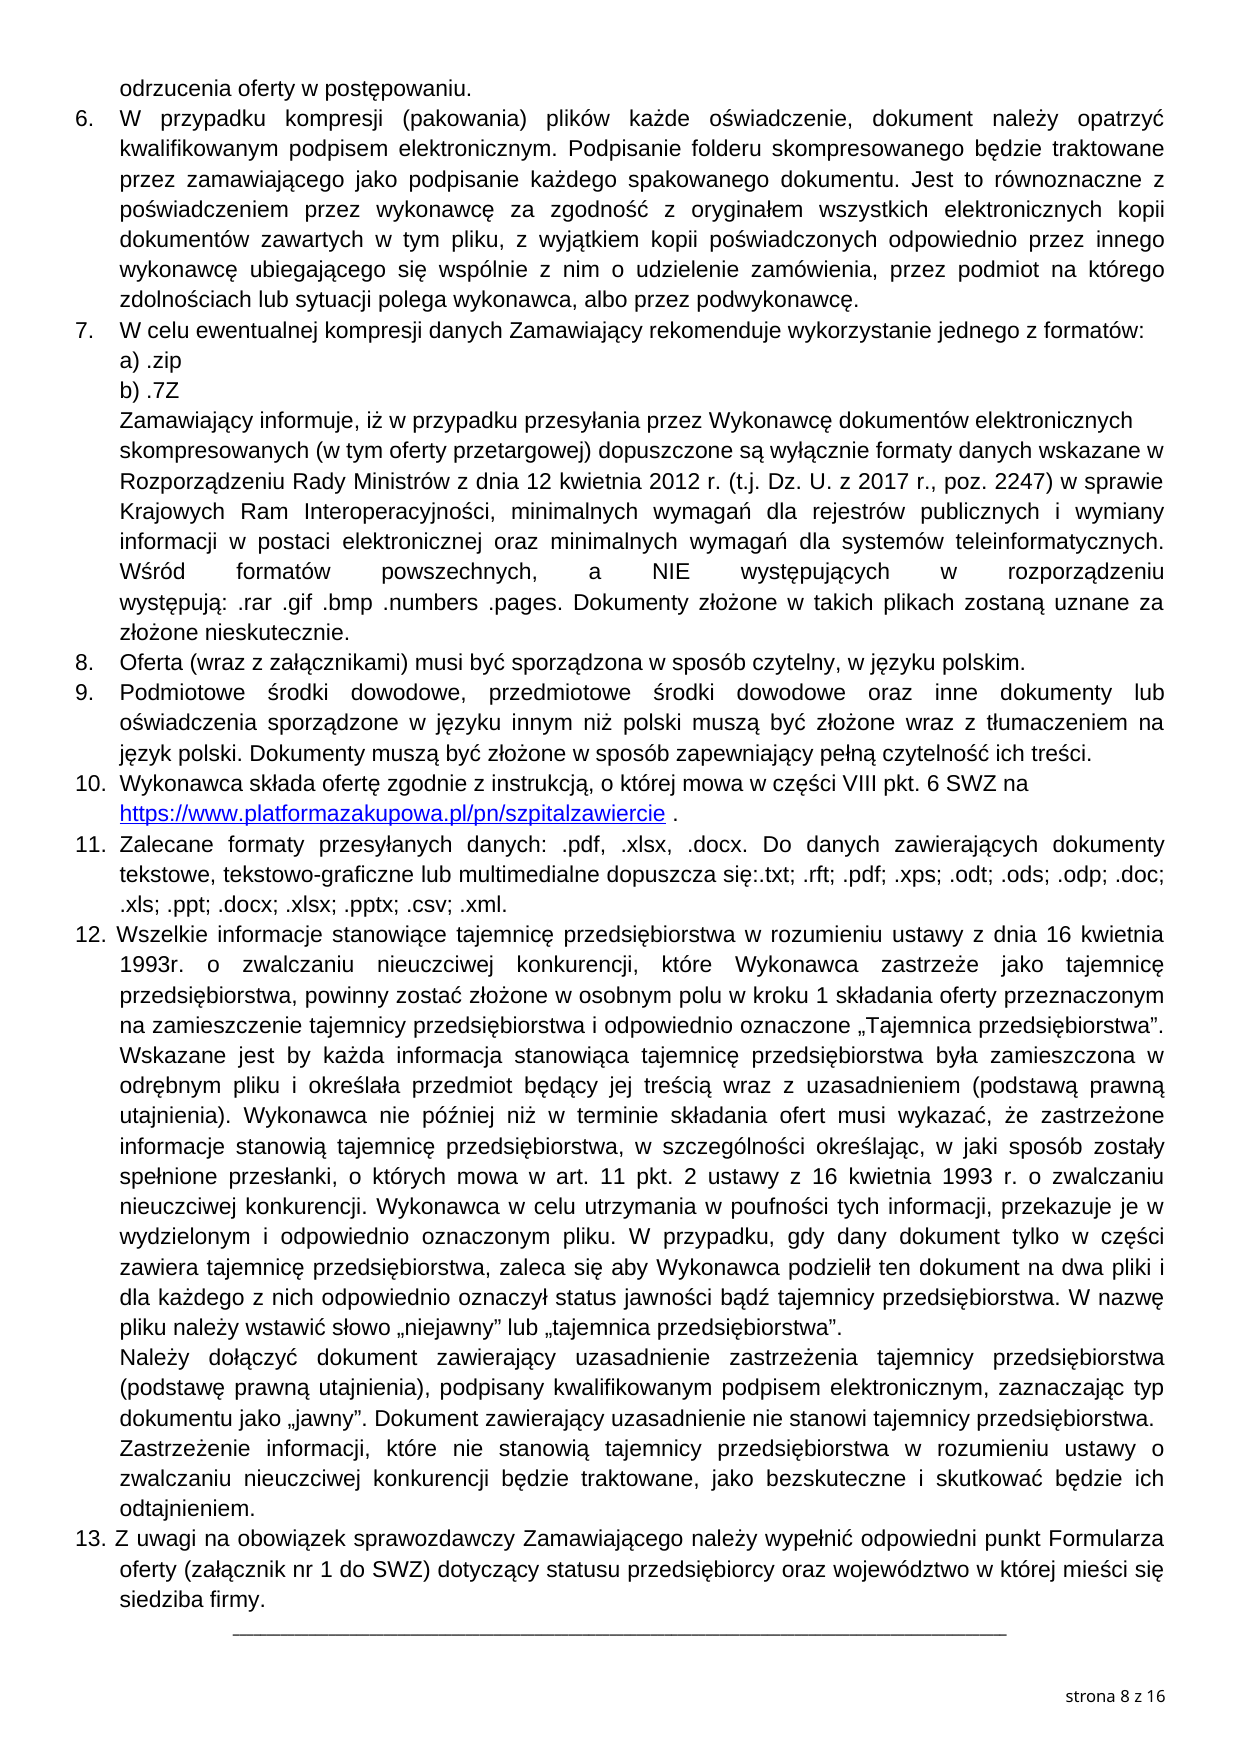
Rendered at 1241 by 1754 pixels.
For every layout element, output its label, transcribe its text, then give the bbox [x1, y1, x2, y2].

text b) .7Z [75, 377, 1165, 403]
text Należy dołączyć dokument zawierający uzasadnienie zastrzeżenia tajemnicy przedsiębiorstwa (podstawę prawną utajnienia), podpisany kwalifikowanym podpisem elektronicznym, zaznaczając typ dokumentu jako „jawny”. Dokument zawierający uzasadnienie nie stanowi tajemnicy przedsiębiorstwa. [75, 1344, 1165, 1431]
text 9. Podmiotowe środki dowodowe, przedmiotowe środki dowodowe oraz inne dokumenty lub oświadczenia sporządzone w języku innym niż polski muszą być złożone wraz z tłumaczeniem na język polski. Dokumenty muszą być złożone w sposób zapewniający pełną czytelność ich treści. [75, 679, 1165, 766]
text 13. Z uwagi na obowiązek sprawozdawczy Zamawiającego należy wypełnić odpowiedni punkt Formularza oferty (załącznik nr 1 do SWZ) dotyczący statusu przedsiębiorcy oraz województwo w której mieści się siedziba firmy. [75, 1525, 1165, 1612]
text 7. W celu ewentualnej kompresji danych Zamawiający rekomenduje wykorzystanie jednego z formatów: [75, 317, 1165, 343]
text https://www.platformazakupowa.pl/pn/szpitalzawiercie . [75, 800, 1165, 826]
text 8. Oferta (wraz z załącznikami) musi być sporządzona w sposób czytelny, w języku polskim. [75, 649, 1165, 675]
text a) .zip [75, 347, 1165, 373]
text Rozporządzeniu Rady Ministrów z dnia 12 kwietnia 2012 r. (t.j. Dz. U. z 2017 r., poz. 2247) w sprawie Krajowych Ram Interoperacyjności, minimalnych wymagań dla rejestrów publicznych i wymiany informacji w postaci elektronicznej oraz minimalnych wymagań dla systemów teleinformatycznych. Wśród formatów powszechnych, a NIE występujących w rozporządzeniu występują: .rar .gif .bmp .numbers .pages. Dokumenty złożone w takich plikach zostaną uznane za złożone nieskutecznie. [75, 468, 1165, 645]
text 10. Wykonawca składa ofertę zgodnie z instrukcją, o której mowa w części VIII pkt. 6 SWZ na [75, 770, 1165, 796]
text 12. Wszelkie informacje stanowiące tajemnicę przedsiębiorstwa w rozumieniu ustawy z dnia 16 kwietnia 1993r. o zwalczaniu nieuczciwej konkurencji, które Wykonawca zastrzeże jako tajemnicę przedsiębiorstwa, powinny zostać złożone w osobnym polu w kroku 1 składania oferty przeznaczonym na zamieszczenie tajemnicy przedsiębiorstwa i odpowiednio oznaczone „Tajemnica przedsiębiorstwa”. Wskazane jest by każda informacja stanowiąca tajemnicę przedsiębiorstwa była zamieszczona w odrębnym pliku i określała przedmiot będący jej treścią wraz z uzasadnieniem (podstawą prawną utajnienia). Wykonawca nie później niż w terminie składania ofert musi wykazać, że zastrzeżone informacje stanowią tajemnicę przedsiębiorstwa, w szczególności określając, w jaki sposób zostały spełnione przesłanki, o których mowa w art. 11 pkt. 2 ustawy z 16 kwietnia 1993 r. o zwalczaniu nieuczciwej konkurencji. Wykonawca w celu utrzymania w poufności tych informacji, przekazuje je w wydzielonym i odpowiednio oznaczonym pliku. W przypadku, gdy dany dokument tylko w części zawiera tajemnicę przedsiębiorstwa, zaleca się aby Wykonawca podzielił ten dokument na dwa pliki i dla każdego z nich odpowiednio oznaczył status jawności bądź tajemnicy przedsiębiorstwa. W nazwę pliku należy wstawić słowo „niejawny” lub „tajemnica przedsiębiorstwa”. [75, 921, 1165, 1340]
text 6. W przypadku kompresji (pakowania) plików każde oświadczenie, dokument należy opatrzyć kwalifikowanym podpisem elektronicznym. Podpisanie folderu skompresowanego będzie traktowane przez zamawiającego jako podpisanie każdego spakowanego dokumentu. Jest to równoznaczne z poświadczeniem przez wykonawcę za zgodność z oryginałem wszystkich elektronicznych kopii dokumentów zawartych w tym pliku, z wyjątkiem kopii poświadczonych odpowiednio przez innego wykonawcę ubiegającego się wspólnie z nim o udzielenie zamówienia, przez podmiot na którego zdolnościach lub sytuacji polega wykonawca, albo przez podwykonawcę. [75, 105, 1165, 313]
text Zastrzeżenie informacji, które nie stanowią tajemnicy przedsiębiorstwa w rozumieniu ustawy o zwalczaniu nieuczciwej konkurencji będzie traktowane, jako bezskuteczne i skutkować będzie ich odtajnieniem. [75, 1435, 1165, 1522]
text Zamawiający informuje, iż w przypadku przesyłania przez Wykonawcę dokumentów elektronicznych [75, 407, 1165, 434]
text skompresowanych (w tym oferty przetargowej) dopuszczone są wyłącznie formaty danych wskazane w [75, 437, 1165, 464]
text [75, 75, 1165, 101]
text 11. Zalecane formaty przesyłanych danych: .pdf, .xlsx, .docx. Do danych zawierających dokumenty tekstowe, tekstowo-graficzne lub multimedialne dopuszcza się:.txt; .rft; .pdf; .xps; .odt; .ods; .odp; .doc; .xls; .ppt; .docx; .xlsx; .pptx; .csv; .xml. [75, 831, 1165, 917]
